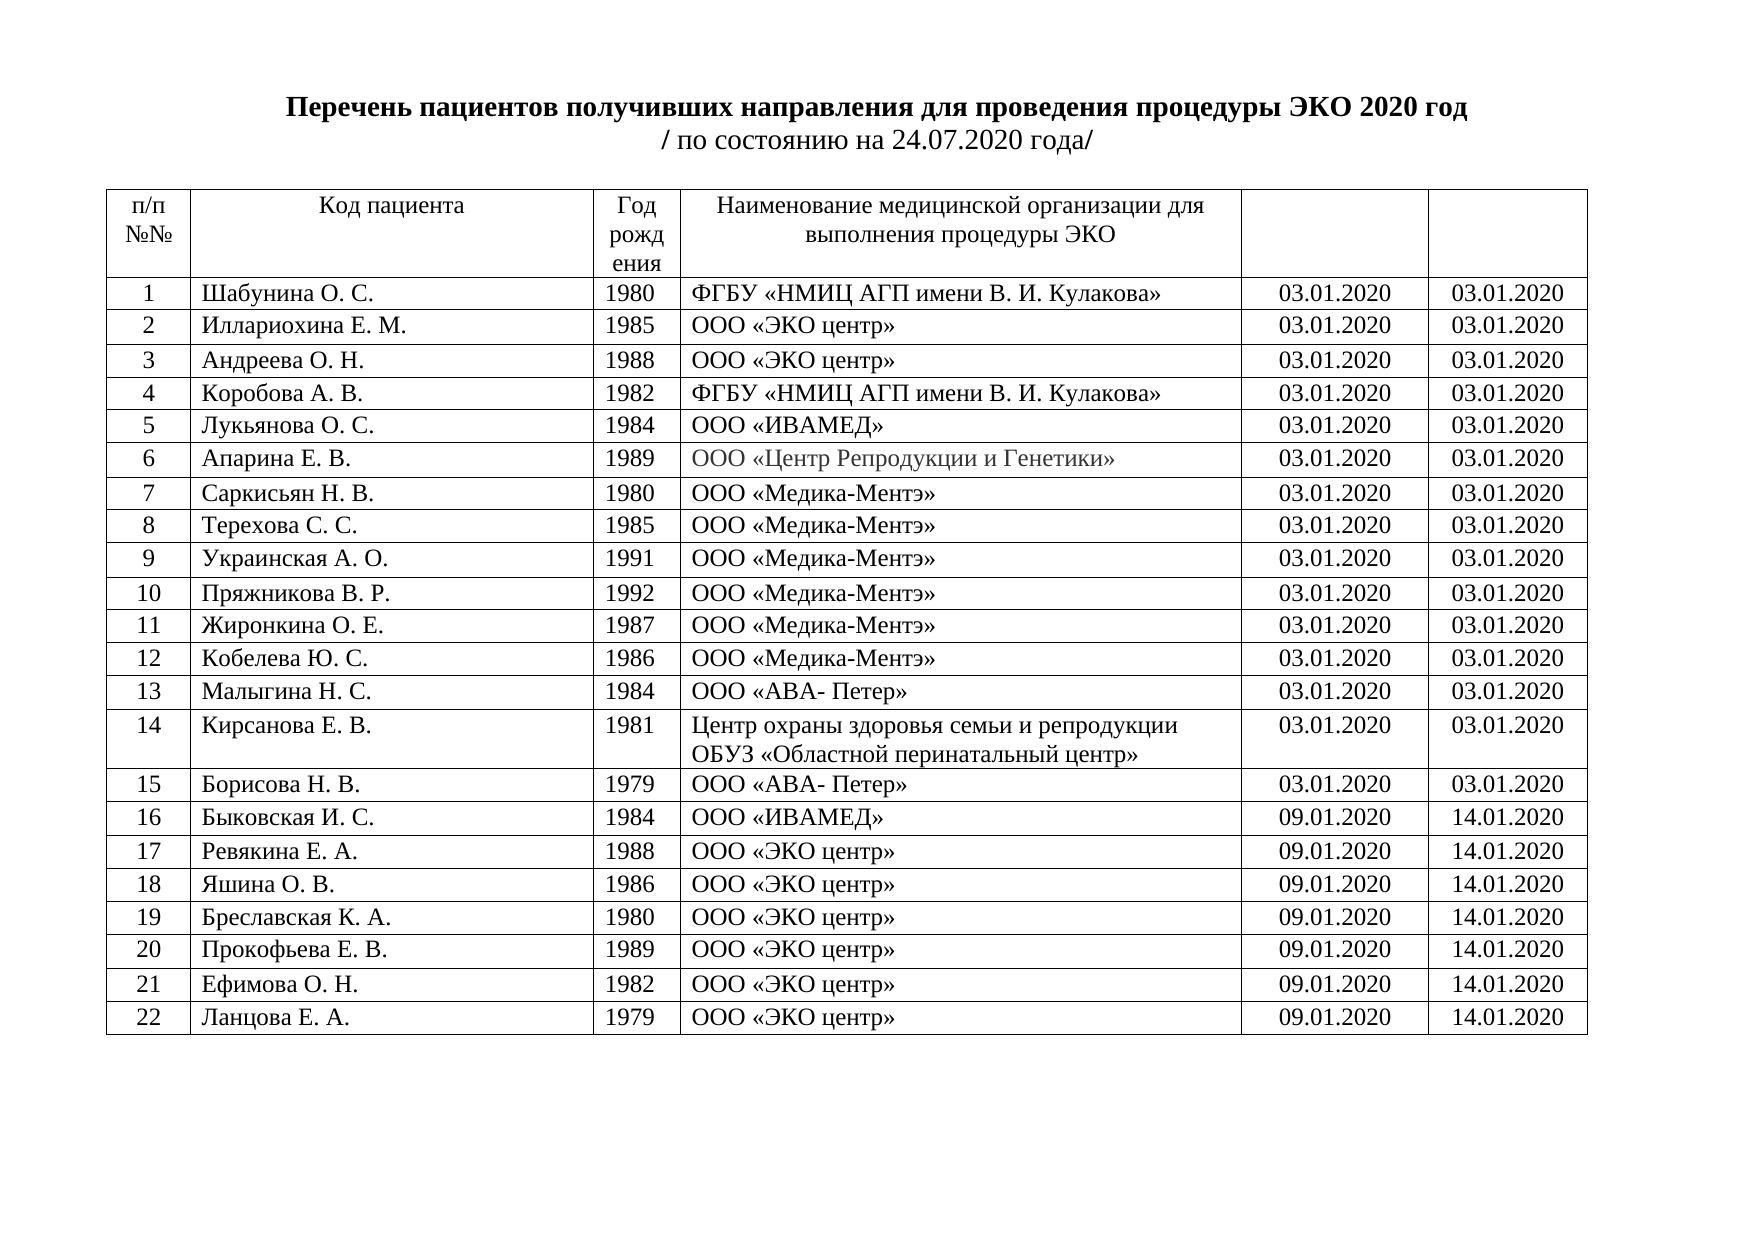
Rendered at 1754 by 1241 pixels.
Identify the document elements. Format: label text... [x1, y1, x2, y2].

table_cell 03.01.2020 [1429, 278, 1587, 309]
table_cell ООО «ЭКО центр» [681, 310, 1241, 344]
table_cell 1989 [594, 935, 680, 968]
table_cell Апарина Е. В. [191, 443, 593, 477]
table_cell 6 [107, 443, 190, 477]
table_cell 22 [107, 1002, 190, 1033]
table_cell 1986 [594, 869, 680, 901]
table_cell 1985 [594, 510, 680, 542]
table_cell 19 [107, 902, 190, 933]
table_cell 5 [107, 410, 190, 442]
table_cell 03.01.2020 [1242, 478, 1428, 509]
table_cell 18 [107, 869, 190, 901]
table_cell ООО «ЭКО центр» [681, 869, 1241, 901]
table_cell 1980 [594, 902, 680, 933]
table_cell ООО «Медика-Ментэ» [681, 610, 1241, 642]
table_cell 1987 [594, 610, 680, 642]
table_cell 1989 [594, 443, 680, 477]
table_cell ООО «Центр Репродукции и Генетики» [681, 443, 1241, 477]
table_cell Малыгина Н. С. [191, 676, 593, 709]
table_cell 1985 [594, 310, 680, 344]
table_cell 03.01.2020 [1429, 345, 1587, 377]
table_cell 14 [107, 710, 190, 768]
table_cell Ланцова Е. А. [191, 1002, 593, 1033]
table_cell 1986 [594, 643, 680, 675]
table_cell 1988 [594, 836, 680, 868]
table_cell Андреева О. Н. [191, 345, 593, 377]
table_cell 03.01.2020 [1242, 443, 1428, 477]
table_cell Кобелева Ю. С. [191, 643, 593, 675]
table_cell 14.01.2020 [1429, 869, 1587, 901]
table_cell 7 [107, 478, 190, 509]
table_cell Украинская А. О. [191, 543, 593, 577]
table_header п/п №№ [107, 190, 190, 277]
table_cell 03.01.2020 [1242, 410, 1428, 442]
table_cell 13 [107, 676, 190, 709]
table_cell 16 [107, 802, 190, 835]
table_cell Пряжникова В. Р. [191, 578, 593, 609]
table_cell 03.01.2020 [1242, 710, 1428, 768]
table_cell ООО «ЭКО центр» [681, 1002, 1241, 1033]
table_cell 1992 [594, 578, 680, 609]
table_cell 03.01.2020 [1242, 643, 1428, 675]
table_cell 2 [107, 310, 190, 344]
table_cell 03.01.2020 [1242, 676, 1428, 709]
table_cell 03.01.2020 [1242, 610, 1428, 642]
table_cell ООО «АВА- Петер» [681, 676, 1241, 709]
table_cell 1991 [594, 543, 680, 577]
table_cell 03.01.2020 [1242, 345, 1428, 377]
table_cell 03.01.2020 [1429, 769, 1587, 801]
table_cell Терехова С. С. [191, 510, 593, 542]
table_cell 03.01.2020 [1429, 310, 1587, 344]
table_cell Борисова Н. В. [191, 769, 593, 801]
table_cell ООО «Медика-Ментэ» [681, 578, 1241, 609]
table_cell 03.01.2020 [1242, 278, 1428, 309]
table_cell 09.01.2020 [1242, 935, 1428, 968]
table_cell 1979 [594, 769, 680, 801]
text Перечень пациентов получивших направления для проведения процедуры ЭКО 2020 год [118, 89, 1636, 122]
table_cell 03.01.2020 [1429, 510, 1587, 542]
table_cell 03.01.2020 [1429, 578, 1587, 609]
table_cell 09.01.2020 [1242, 836, 1428, 868]
table_cell 09.01.2020 [1242, 869, 1428, 901]
table_cell 14.01.2020 [1429, 802, 1587, 835]
table_cell Лукьянова О. С. [191, 410, 593, 442]
table_cell 03.01.2020 [1242, 543, 1428, 577]
table_cell 1982 [594, 378, 680, 409]
table_cell Коробова А. В. [191, 378, 593, 409]
table_cell 03.01.2020 [1429, 543, 1587, 577]
table_cell ООО «ЭКО центр» [681, 935, 1241, 968]
table_cell Ефимова О. Н. [191, 969, 593, 1001]
table_cell 1981 [594, 710, 680, 768]
table_header Код пациента [191, 190, 593, 277]
table_cell ООО «ЭКО центр» [681, 969, 1241, 1001]
table_cell 14.01.2020 [1429, 935, 1587, 968]
table_cell 03.01.2020 [1429, 676, 1587, 709]
table_cell 1984 [594, 802, 680, 835]
table_cell 03.01.2020 [1429, 478, 1587, 509]
table_cell Кирсанова Е. В. [191, 710, 593, 768]
table_cell Яшина О. В. [191, 869, 593, 901]
table_cell 11 [107, 610, 190, 642]
table_cell 03.01.2020 [1429, 710, 1587, 768]
table_cell 15 [107, 769, 190, 801]
table_cell 03.01.2020 [1242, 510, 1428, 542]
table_cell ООО «ИВАМЕД» [681, 802, 1241, 835]
table_cell 14.01.2020 [1429, 969, 1587, 1001]
table_cell Шабунина О. С. [191, 278, 593, 309]
table_cell 03.01.2020 [1429, 643, 1587, 675]
table_cell Саркисьян Н. В. [191, 478, 593, 509]
table_cell 1982 [594, 969, 680, 1001]
table_cell 1980 [594, 478, 680, 509]
table_cell 1980 [594, 278, 680, 309]
table_cell Иллариохина Е. М. [191, 310, 593, 344]
table_cell ФГБУ «НМИЦ АГП имени В. И. Кулакова» [681, 278, 1241, 309]
table_cell 14.01.2020 [1429, 1002, 1587, 1033]
table_cell ООО «АВА- Петер» [681, 769, 1241, 801]
table_cell Жиронкина О. Е. [191, 610, 593, 642]
table_cell 1984 [594, 676, 680, 709]
table_header Наименование медицинской организации для выполнения процедуры ЭКО [681, 190, 1241, 277]
table_cell ООО «Медика-Ментэ» [681, 510, 1241, 542]
table_cell 10 [107, 578, 190, 609]
table_cell Центр охраны здоровья семьи и репродукции ОБУЗ «Областной перинатальный центр» [681, 710, 1241, 768]
table_cell ФГБУ «НМИЦ АГП имени В. И. Кулакова» [681, 378, 1241, 409]
table_cell 12 [107, 643, 190, 675]
table_cell ООО «Медика-Ментэ» [681, 543, 1241, 577]
table_cell 1 [107, 278, 190, 309]
table_cell ООО «Медика-Ментэ» [681, 643, 1241, 675]
table_cell 03.01.2020 [1242, 578, 1428, 609]
table_cell 8 [107, 510, 190, 542]
table_cell Прокофьева Е. В. [191, 935, 593, 968]
table_cell Бреславская К. А. [191, 902, 593, 933]
table_cell 9 [107, 543, 190, 577]
table_cell 21 [107, 969, 190, 1001]
table_cell 1979 [594, 1002, 680, 1033]
table_cell 03.01.2020 [1242, 378, 1428, 409]
table_cell ООО «Медика-Ментэ» [681, 478, 1241, 509]
table_cell 3 [107, 345, 190, 377]
table_cell ООО «ЭКО центр» [681, 836, 1241, 868]
table_cell 03.01.2020 [1242, 769, 1428, 801]
table_cell 17 [107, 836, 190, 868]
table_cell 03.01.2020 [1242, 310, 1428, 344]
table_cell 1988 [594, 345, 680, 377]
table_cell Быковская И. С. [191, 802, 593, 835]
table_header [1242, 190, 1428, 277]
table_cell ООО «ИВАМЕД» [681, 410, 1241, 442]
table_cell ООО «ЭКО центр» [681, 345, 1241, 377]
table_cell 03.01.2020 [1429, 443, 1587, 477]
table_cell 4 [107, 378, 190, 409]
table_cell Ревякина Е. А. [191, 836, 593, 868]
table_header [1429, 190, 1587, 277]
table_cell 20 [107, 935, 190, 968]
table_cell 09.01.2020 [1242, 902, 1428, 933]
text / по состоянию на 24.07.2020 года/ [118, 122, 1636, 156]
table_header Год рождения [594, 190, 680, 277]
table_cell 14.01.2020 [1429, 836, 1587, 868]
table_cell 03.01.2020 [1429, 378, 1587, 409]
table_cell 03.01.2020 [1429, 610, 1587, 642]
table_cell 09.01.2020 [1242, 802, 1428, 835]
table_cell 1984 [594, 410, 680, 442]
table_cell ООО «ЭКО центр» [681, 902, 1241, 933]
table_cell 03.01.2020 [1429, 410, 1587, 442]
table_cell 14.01.2020 [1429, 902, 1587, 933]
table_cell 09.01.2020 [1242, 1002, 1428, 1033]
table_cell 09.01.2020 [1242, 969, 1428, 1001]
